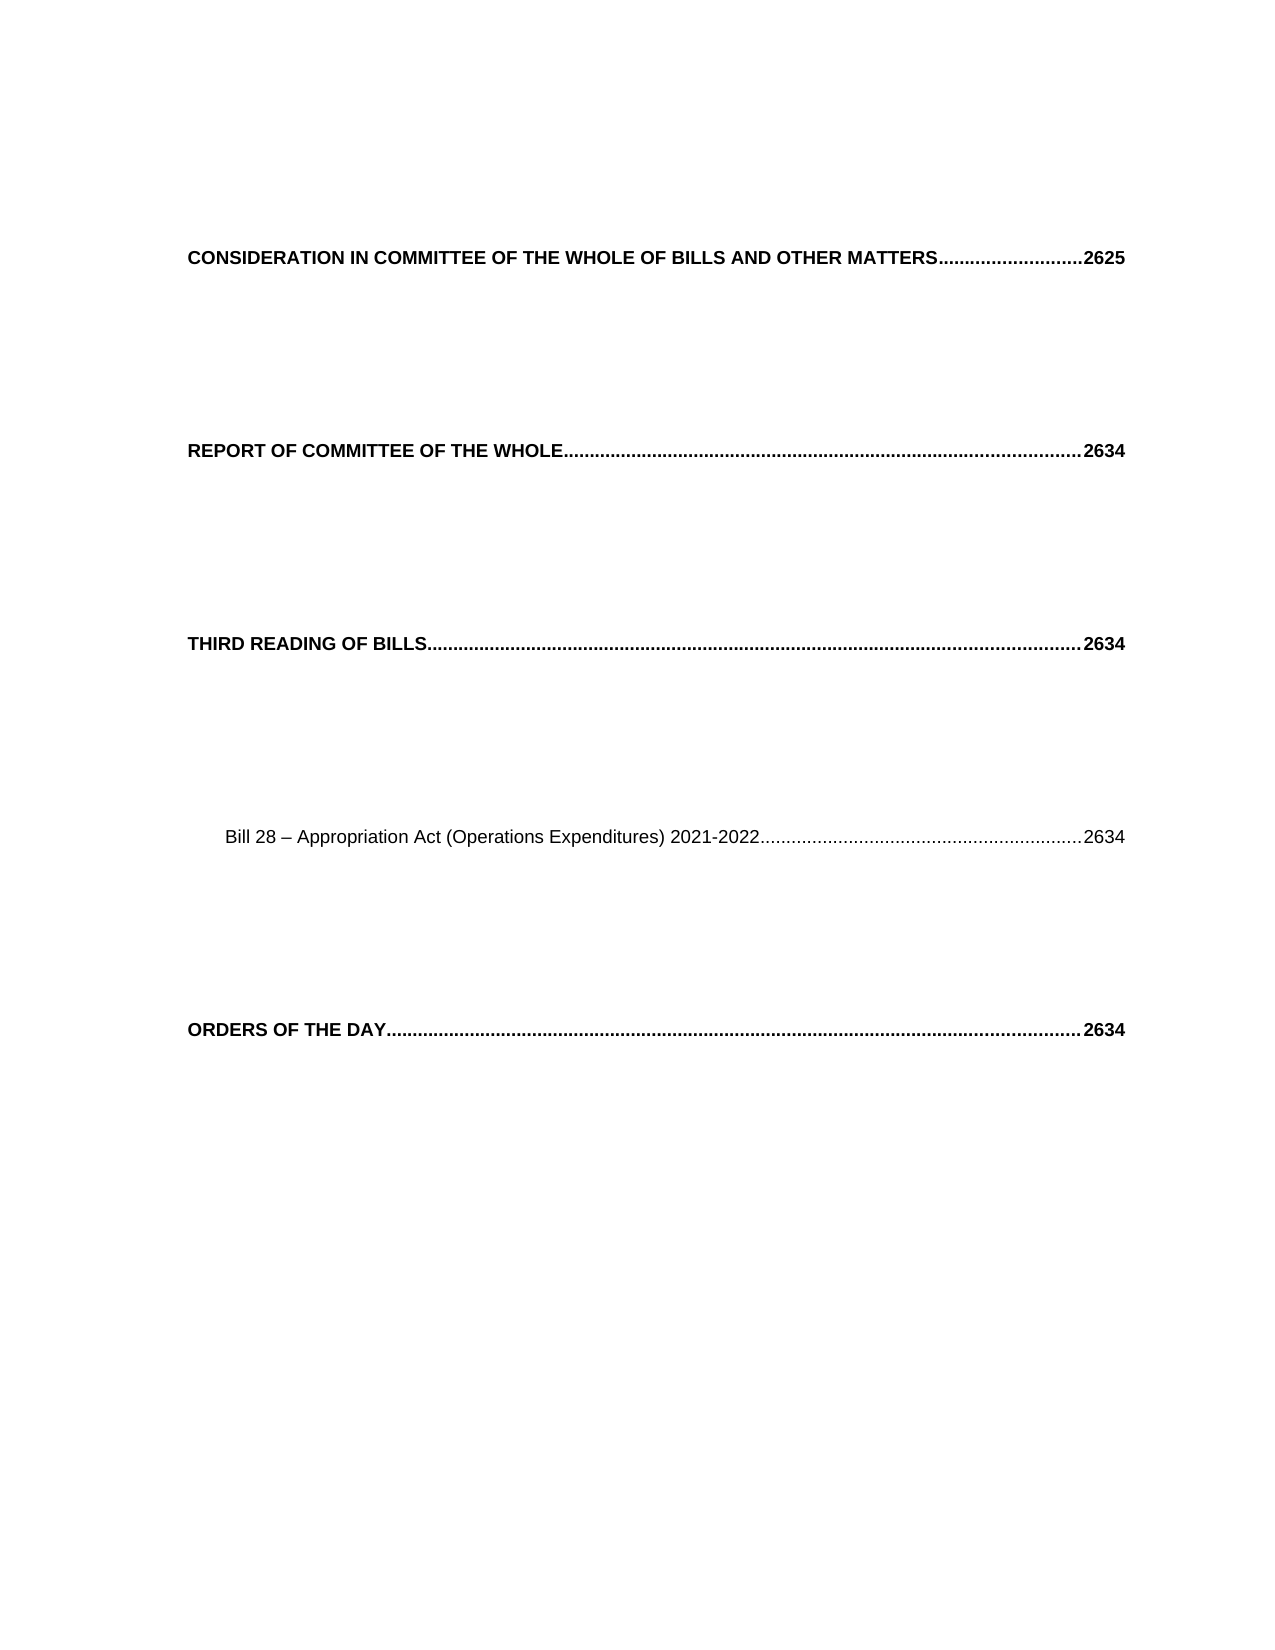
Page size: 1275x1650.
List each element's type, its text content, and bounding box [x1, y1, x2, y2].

text Bill 28 – Appropriation Act (Operations Expenditures) 2021-2022 2634 [187, 826, 1162, 847]
text ORDERS OF THE DAY 2634 [187, 1019, 1162, 1041]
text REPORT OF COMMITTEE OF THE WHOLE 2634 [187, 440, 1162, 461]
text THIRD READING OF BILLS 2634 [187, 633, 1162, 654]
text CONSIDERATION IN COMMITTEE OF THE WHOLE OF BILLS AND OTHER MATTERS 2625 [187, 247, 1162, 268]
